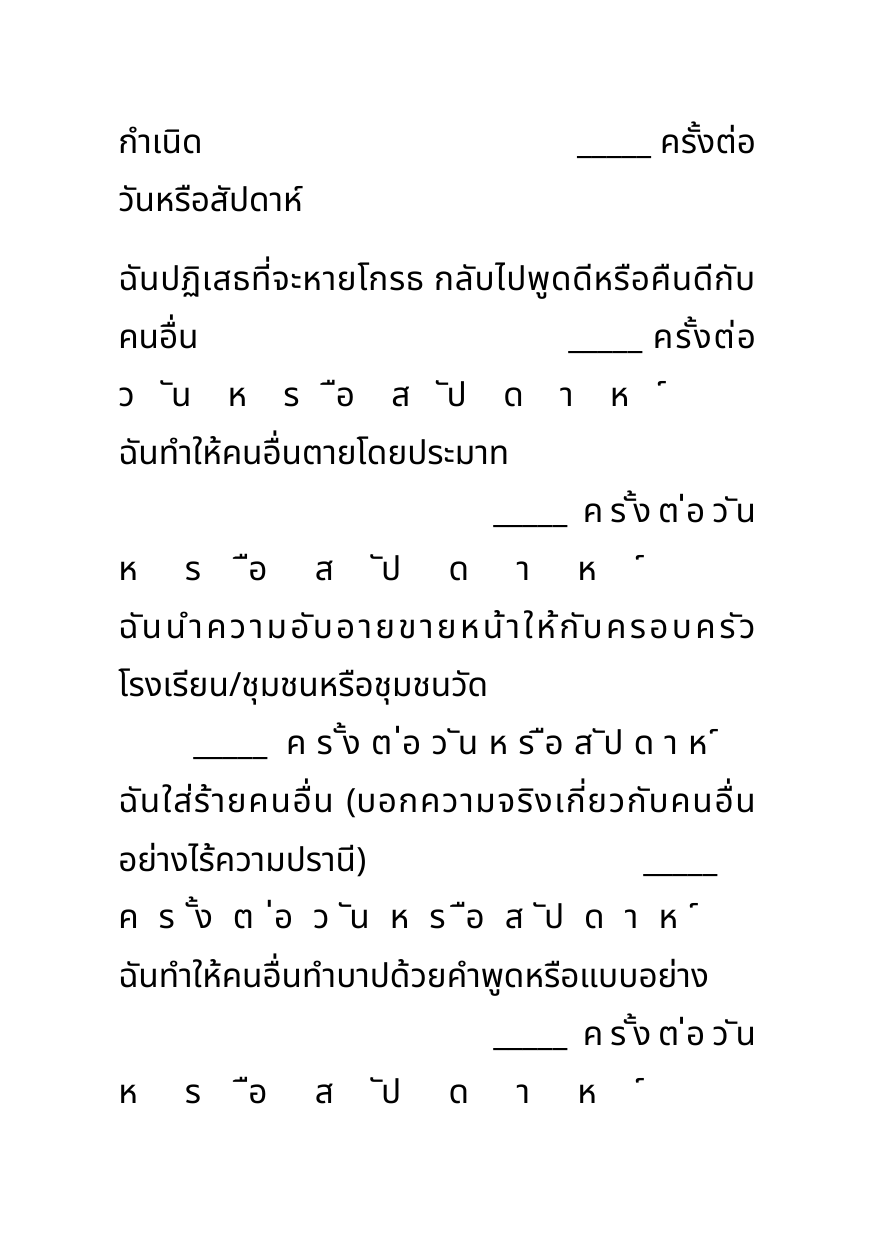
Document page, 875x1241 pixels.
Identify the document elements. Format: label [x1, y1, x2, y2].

text [118, 255, 756, 1118]
text [118, 118, 756, 227]
